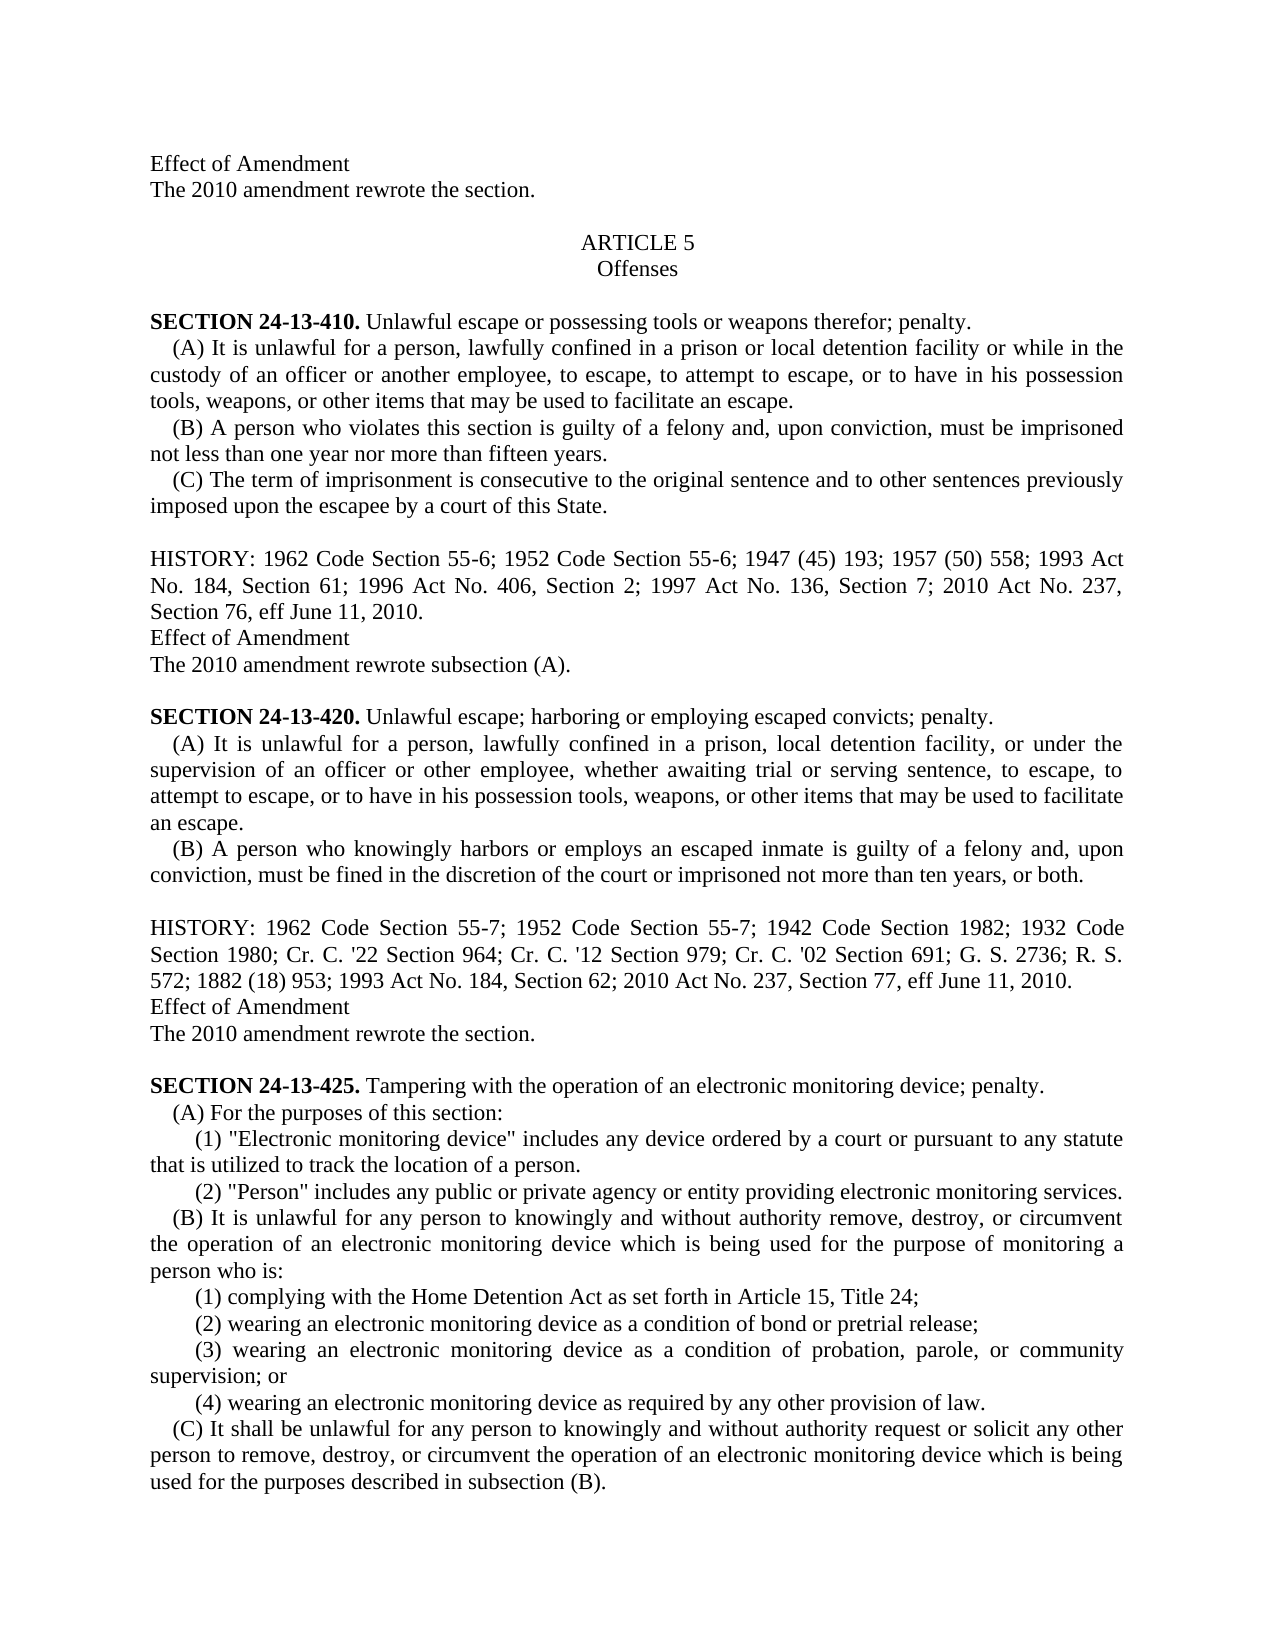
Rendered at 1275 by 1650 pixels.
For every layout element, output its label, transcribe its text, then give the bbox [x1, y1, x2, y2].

text (2) wearing an electronic monitoring device as a condition of bond or pretrial release; [150, 1309, 1125, 1336]
text SECTION 24-13-410. Unlawful escape or possessing tools or weapons therefor; penalty. [150, 308, 1125, 334]
text SECTION 24-13-420. Unlawful escape; harboring or employing escaped convicts; penalty. [150, 703, 1125, 730]
text (B) A person who knowingly harbors or employs an escaped inmate is guilty of a felony and, upon conviction, must be fined in the discretion of the court or imprisoned not more than ten years, or both. [150, 835, 1125, 888]
text HISTORY: 1962 Code Section 55-7; 1952 Code Section 55-7; 1942 Code Section 1982; 1932 Code Section 1980; Cr. C. '22 Section 964; Cr. C. '12 Section 979; Cr. C. '02 Section 691; G. S. 2736; R. S. 572; 1882 (18) 953; 1993 Act No. 184, Section 62; 2010 Act No. 237, Section 77, eff June 11, 2010. [150, 914, 1125, 993]
text The 2010 amendment rewrote subsection (A). [150, 651, 1125, 677]
text (A) For the purposes of this section: [150, 1099, 1125, 1125]
text (3) wearing an electronic monitoring device as a condition of probation, parole, or community supervision; or [150, 1336, 1125, 1389]
text HISTORY: 1962 Code Section 55-6; 1952 Code Section 55-6; 1947 (45) 193; 1957 (50) 558; 1993 Act No. 184, Section 61; 1996 Act No. 406, Section 2; 1997 Act No. 136, Section 7; 2010 Act No. 237, Section 76, eff June 11, 2010. [150, 545, 1125, 624]
text (4) wearing an electronic monitoring device as required by any other provision of law. [150, 1389, 1125, 1415]
text SECTION 24-13-425. Tampering with the operation of an electronic monitoring device; penalty. [150, 1072, 1125, 1099]
text (B) A person who violates this section is guilty of a felony and, upon conviction, must be imprisoned not less than one year nor more than fifteen years. [150, 413, 1125, 466]
text (C) It shall be unlawful for any person to knowingly and without authority request or solicit any other person to remove, destroy, or circumvent the operation of an electronic monitoring device which is being used for the purposes described in subsection (B). [150, 1415, 1125, 1494]
text Effect of Amendment [150, 993, 1125, 1020]
text (1) complying with the Home Detention Act as set forth in Article 15, Title 24; [150, 1283, 1125, 1309]
text (A) It is unlawful for a person, lawfully confined in a prison, local detention facility, or under the supervision of an officer or other employee, whether awaiting trial or serving sentence, to escape, to attempt to escape, or to have in his possession tools, weapons, or other items that may be used to facilitate an escape. [150, 730, 1125, 835]
text Offenses [150, 255, 1125, 282]
text The 2010 amendment rewrote the section. [150, 1020, 1125, 1046]
text (2) "Person" includes any public or private agency or entity providing electronic monitoring services. [150, 1178, 1125, 1204]
text The 2010 amendment rewrote the section. [150, 176, 1125, 203]
text (A) It is unlawful for a person, lawfully confined in a prison or local detention facility or while in the custody of an officer or another employee, to escape, to attempt to escape, or to have in his possession tools, weapons, or other items that may be used to facilitate an escape. [150, 334, 1125, 413]
text (1) "Electronic monitoring device" includes any device ordered by a court or pursuant to any statute that is utilized to track the location of a person. [150, 1125, 1125, 1178]
text Effect of Amendment [150, 624, 1125, 651]
text (C) The term of imprisonment is consecutive to the original sentence and to other sentences previously imposed upon the escapee by a court of this State. [150, 466, 1125, 519]
text ARTICLE 5 [150, 229, 1125, 255]
text (B) It is unlawful for any person to knowingly and without authority remove, destroy, or circumvent the operation of an electronic monitoring device which is being used for the purpose of monitoring a person who is: [150, 1204, 1125, 1283]
text Effect of Amendment [150, 150, 1125, 176]
